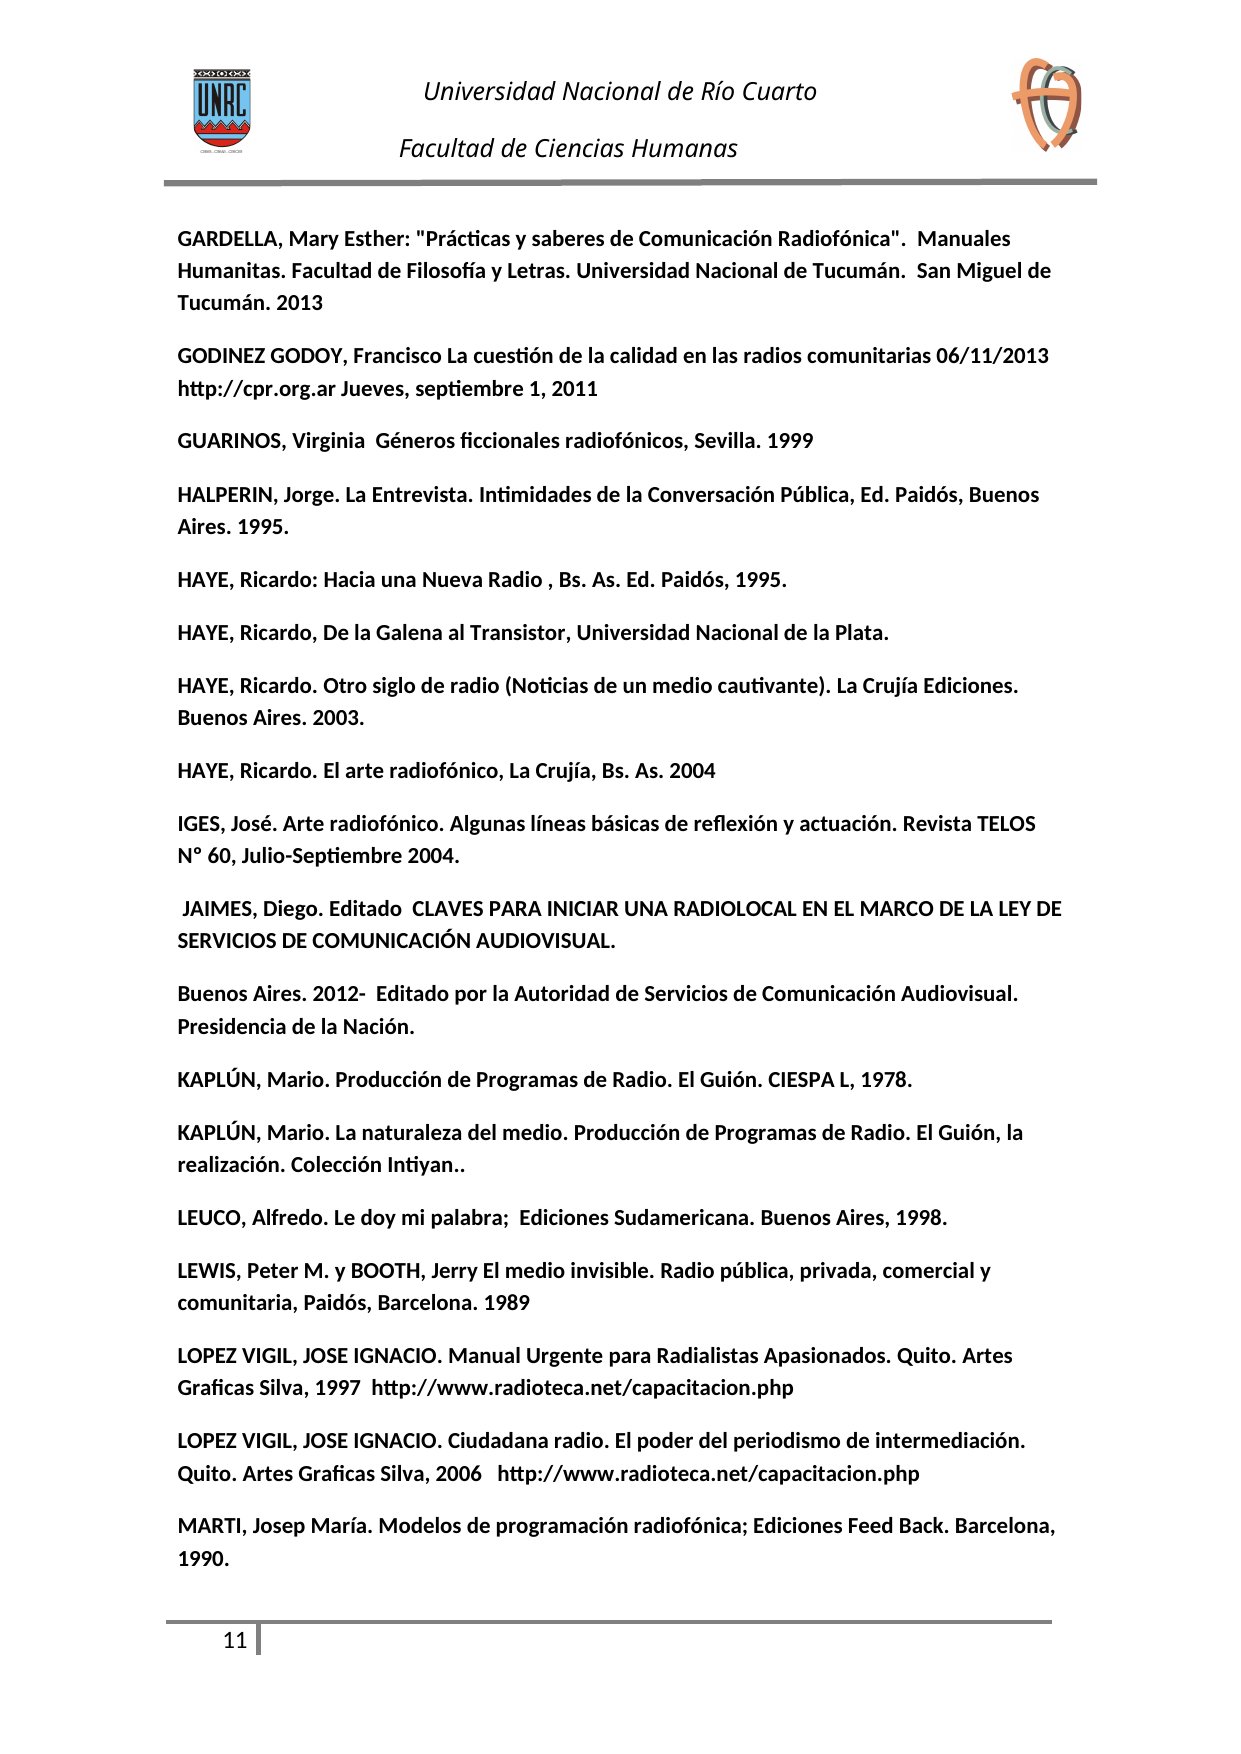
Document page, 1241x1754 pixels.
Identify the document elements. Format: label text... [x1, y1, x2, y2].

text KAPLÚN, Mario. Producción de Programas de Radio. El Guión. CIESPA L, 1978. [177, 1065, 1063, 1093]
text GODINEZ GODOY, Francisco La cuestión de la calidad en las radios comunitarias 06/11/2013 http://cpr.org.ar Jueves, septiembre 1, 2011 [177, 341, 1063, 402]
text HAYE, Ricardo, De la Galena al Transistor, Universidad Nacional de la Plata. [177, 618, 1063, 646]
text Buenos Aires. 2012- Editado por la Autoridad de Servicios de Comunicación Audiovisual. Presidencia de la Nación. [177, 979, 1063, 1040]
text GUARINOS, Virginia Géneros ficcionales radiofónicos, Sevilla. 1999 [177, 427, 1063, 455]
text HALPERIN, Jorge. La Entrevista. Intimidades de la Conversación Pública, Ed. Paidós, Buenos Aires. 1995. [177, 480, 1063, 540]
text LEUCO, Alfredo. Le doy mi palabra; Ediciones Sudamericana. Buenos Aires, 1998. [177, 1203, 1063, 1231]
text LOPEZ VIGIL, JOSE IGNACIO. Manual Urgente para Radialistas Apasionados. Quito. Artes Graficas Silva, 1997 http://www.radioteca.net/capacitacion.php [177, 1341, 1063, 1401]
text IGES, José. Arte radiofónico. Algunas líneas básicas de reflexión y actuación. Revista TELOS Nº 60, Julio-Septiembre 2004. [177, 809, 1063, 869]
text LOPEZ VIGIL, JOSE IGNACIO. Ciudadana radio. El poder del periodismo de intermediación. Quito. Artes Graficas Silva, 2006 http://www.radioteca.net/capacitacion.php [177, 1426, 1063, 1487]
picture [193, 69, 251, 153]
text HAYE, Ricardo: Hacia una Nueva Radio , Bs. As. Ed. Paidós, 1995. [177, 565, 1063, 593]
text LEWIS, Peter M. y BOOTH, Jerry El medio invisible. Radio pública, privada, comercial y comunitaria, Paidós, Barcelona. 1989 [177, 1256, 1063, 1316]
text MARTI, Josep María. Modelos de programación radiofónica; Ediciones Feed Back. Barcelona, 1990. [177, 1512, 1063, 1572]
text GARDELLA, Mary Esther: "Prácticas y saberes de Comunicación Radiofónica". Manuales Humanitas. Facultad de Filosofía y Letras. Universidad Nacional de Tucumán. San Miguel de Tucumán. 2013 [177, 224, 1063, 316]
text JAIMES, Diego. Editado CLAVES PARA INICIAR UNA RADIOLOCAL EN EL MARCO DE LA LEY DE SERVICIOS DE COMUNICACIÓN AUDIOVISUAL. [177, 894, 1063, 954]
picture [1011, 58, 1082, 152]
text HAYE, Ricardo. El arte radiofónico, La Crujía, Bs. As. 2004 [177, 756, 1063, 784]
text KAPLÚN, Mario. La naturaleza del medio. Producción de Programas de Radio. El Guión, la realización. Colección Intiyan.. [177, 1118, 1063, 1178]
text HAYE, Ricardo. Otro siglo de radio (Noticias de un medio cautivante). La Crujía Ediciones. Buenos Aires. 2003. [177, 671, 1063, 731]
